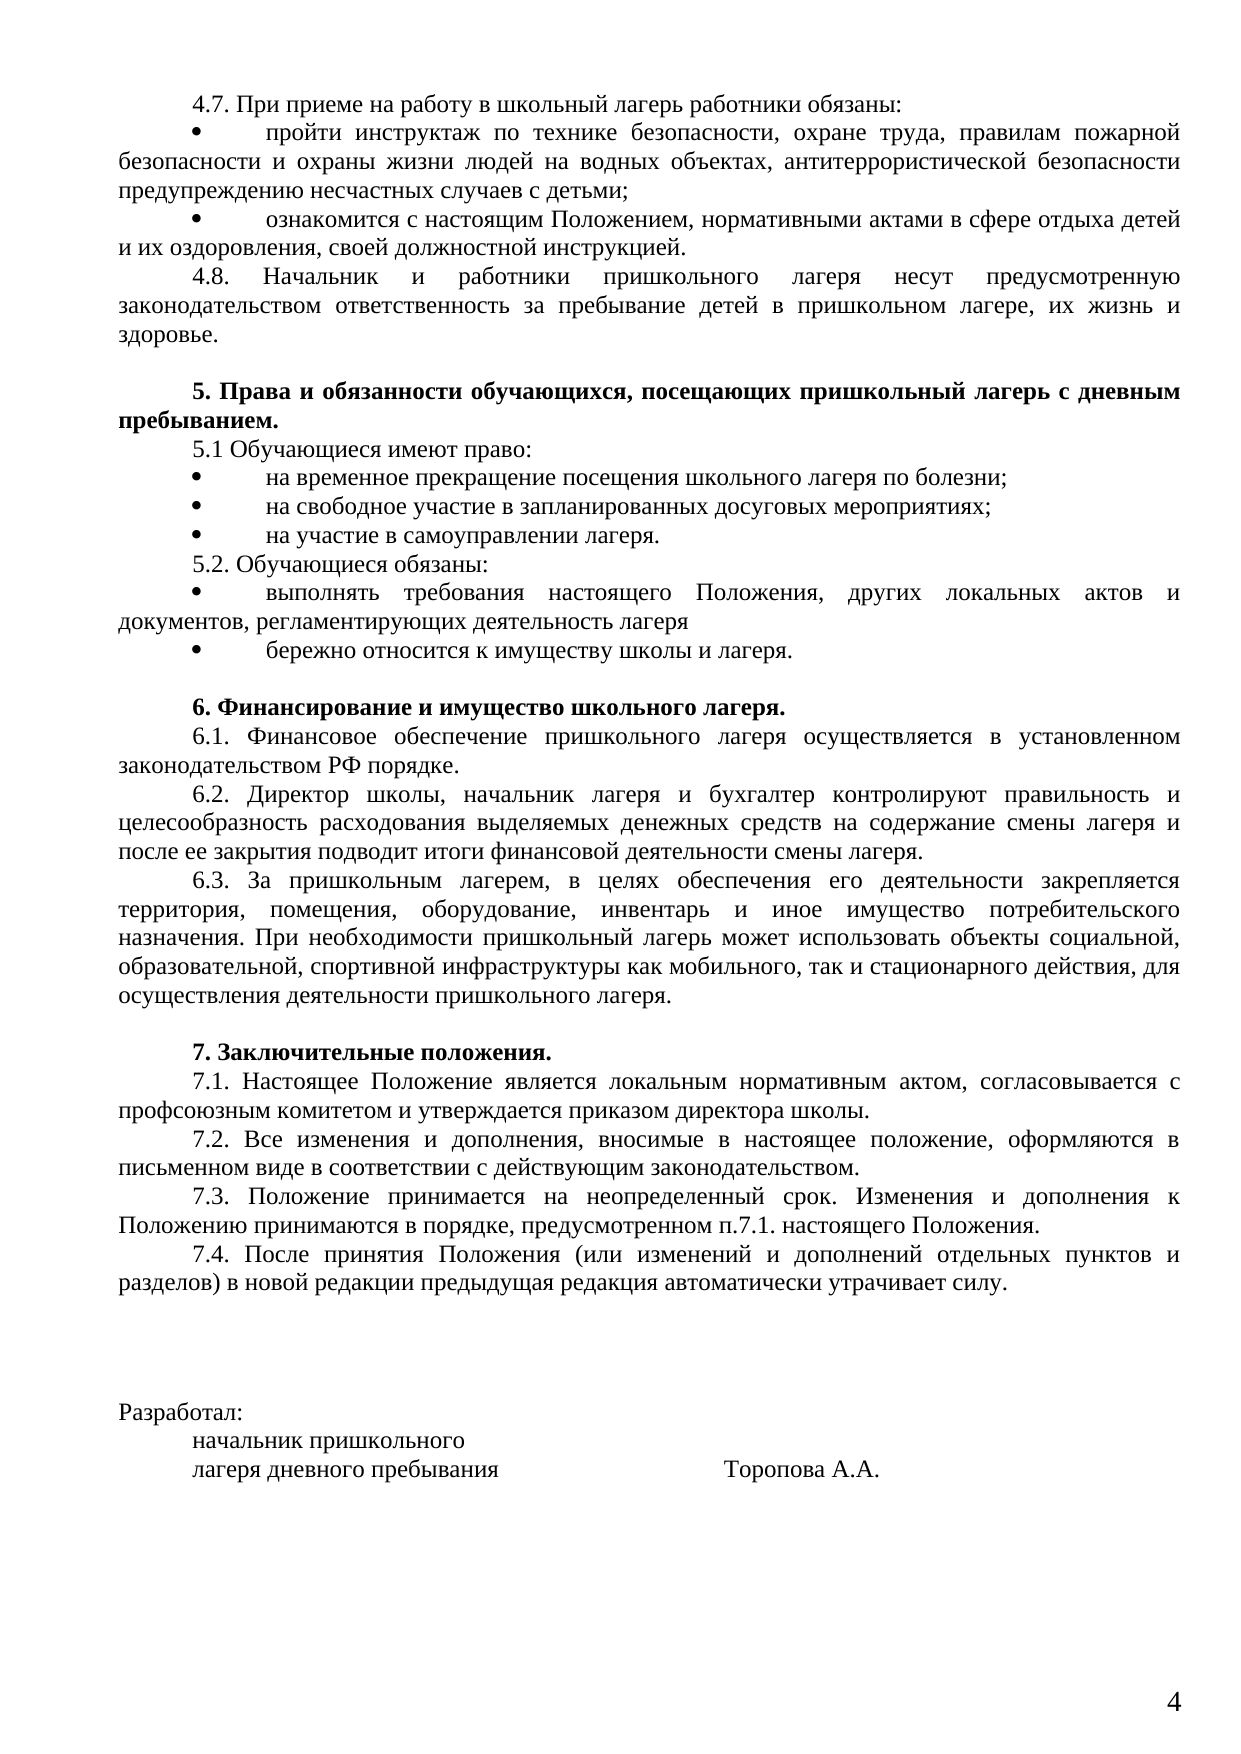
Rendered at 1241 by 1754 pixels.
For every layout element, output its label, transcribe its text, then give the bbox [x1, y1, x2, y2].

text 6.3. За пришкольным лагерем, в целях обеспечения его деятельности закрепляется территория, помещения, оборудование, инвентарь и иное имущество потребительского назначения. При необходимости пришкольный лагерь может использовать объекты социальной, образовательной, спортивной инфраструктуры как мобильного, так и стационарного действия, для осуществления деятельности пришкольного лагеря. [118, 865, 1181, 1009]
text 6. Финансирование и имущество школьного лагеря. [118, 692, 1181, 721]
text Разработал: [118, 1397, 1181, 1426]
text 4.8. Начальник и работники пришкольного лагеря несут предусмотренную законодательством ответственность за пребывание детей в пришкольном лагере, их жизнь и здоровье. [118, 261, 1181, 347]
text 6.1. Финансовое обеспечение пришкольного лагеря осуществляется в установленном законодательством РФ порядке. [118, 721, 1181, 779]
text 7. Заключительные положения. [118, 1037, 1181, 1066]
list пройти инструктаж по технике безопасности, охране труда, правилам пожарной безопасности и охраны жизни людей на водных объектах, антитеррористической безопасности предупреждению несчастных случаев с детьми; [118, 117, 1181, 204]
text 4.7. При приеме на работу в школьный лагерь работники обязаны: [118, 89, 1181, 117]
list бережно относится к имуществу школы и лагеря. [118, 635, 1181, 664]
text начальник пришкольного [118, 1426, 1181, 1454]
list на участие в самоуправлении лагеря. [118, 520, 1181, 549]
list на временное прекращение посещения школьного лагеря по болезни; [118, 462, 1181, 491]
text 7.4. После принятия Положения (или изменений и дополнений отдельных пунктов и разделов) в новой редакции предыдущая редакция автоматически утрачивает силу. [118, 1239, 1181, 1296]
list выполнять требования настоящего Положения, других локальных актов и документов, регламентирующих деятельность лагеря [118, 577, 1181, 635]
text 6.2. Директор школы, начальник лагеря и бухгалтер контролируют правильность и целесообразность расходования выделяемых денежных средств на содержание смены лагеря и после ее закрытия подводит итоги финансовой деятельности смены лагеря. [118, 779, 1181, 865]
text 7.1. Настоящее Положение является локальным нормативным актом, согласовывается с профсоюзным комитетом и утверждается приказом директора школы. [118, 1066, 1181, 1124]
list на свободное участие в запланированных досуговых мероприятиях; [118, 491, 1181, 520]
text 5.1 Обучающиеся имеют право: [118, 434, 1181, 462]
list ознакомится с настоящим Положением, нормативными актами в сфере отдыха детей и их оздоровления, своей должностной инструкцией. [118, 204, 1181, 261]
text лагеря дневного пребывания Торопова А.А. [118, 1454, 1181, 1483]
text 5.2. Обучающиеся обязаны: [118, 549, 1181, 577]
text 5. Права и обязанности обучающихся, посещающих пришкольный лагерь с дневным пребыванием. [118, 376, 1181, 434]
text 7.2. Все изменения и дополнения, вносимые в настоящее положение, оформляются в письменном виде в соответствии с действующим законодательством. [118, 1124, 1181, 1181]
text 7.3. Положение принимается на неопределенный срок. Изменения и дополнения к Положению принимаются в порядке, предусмотренном п.7.1. настоящего Положения. [118, 1181, 1181, 1239]
